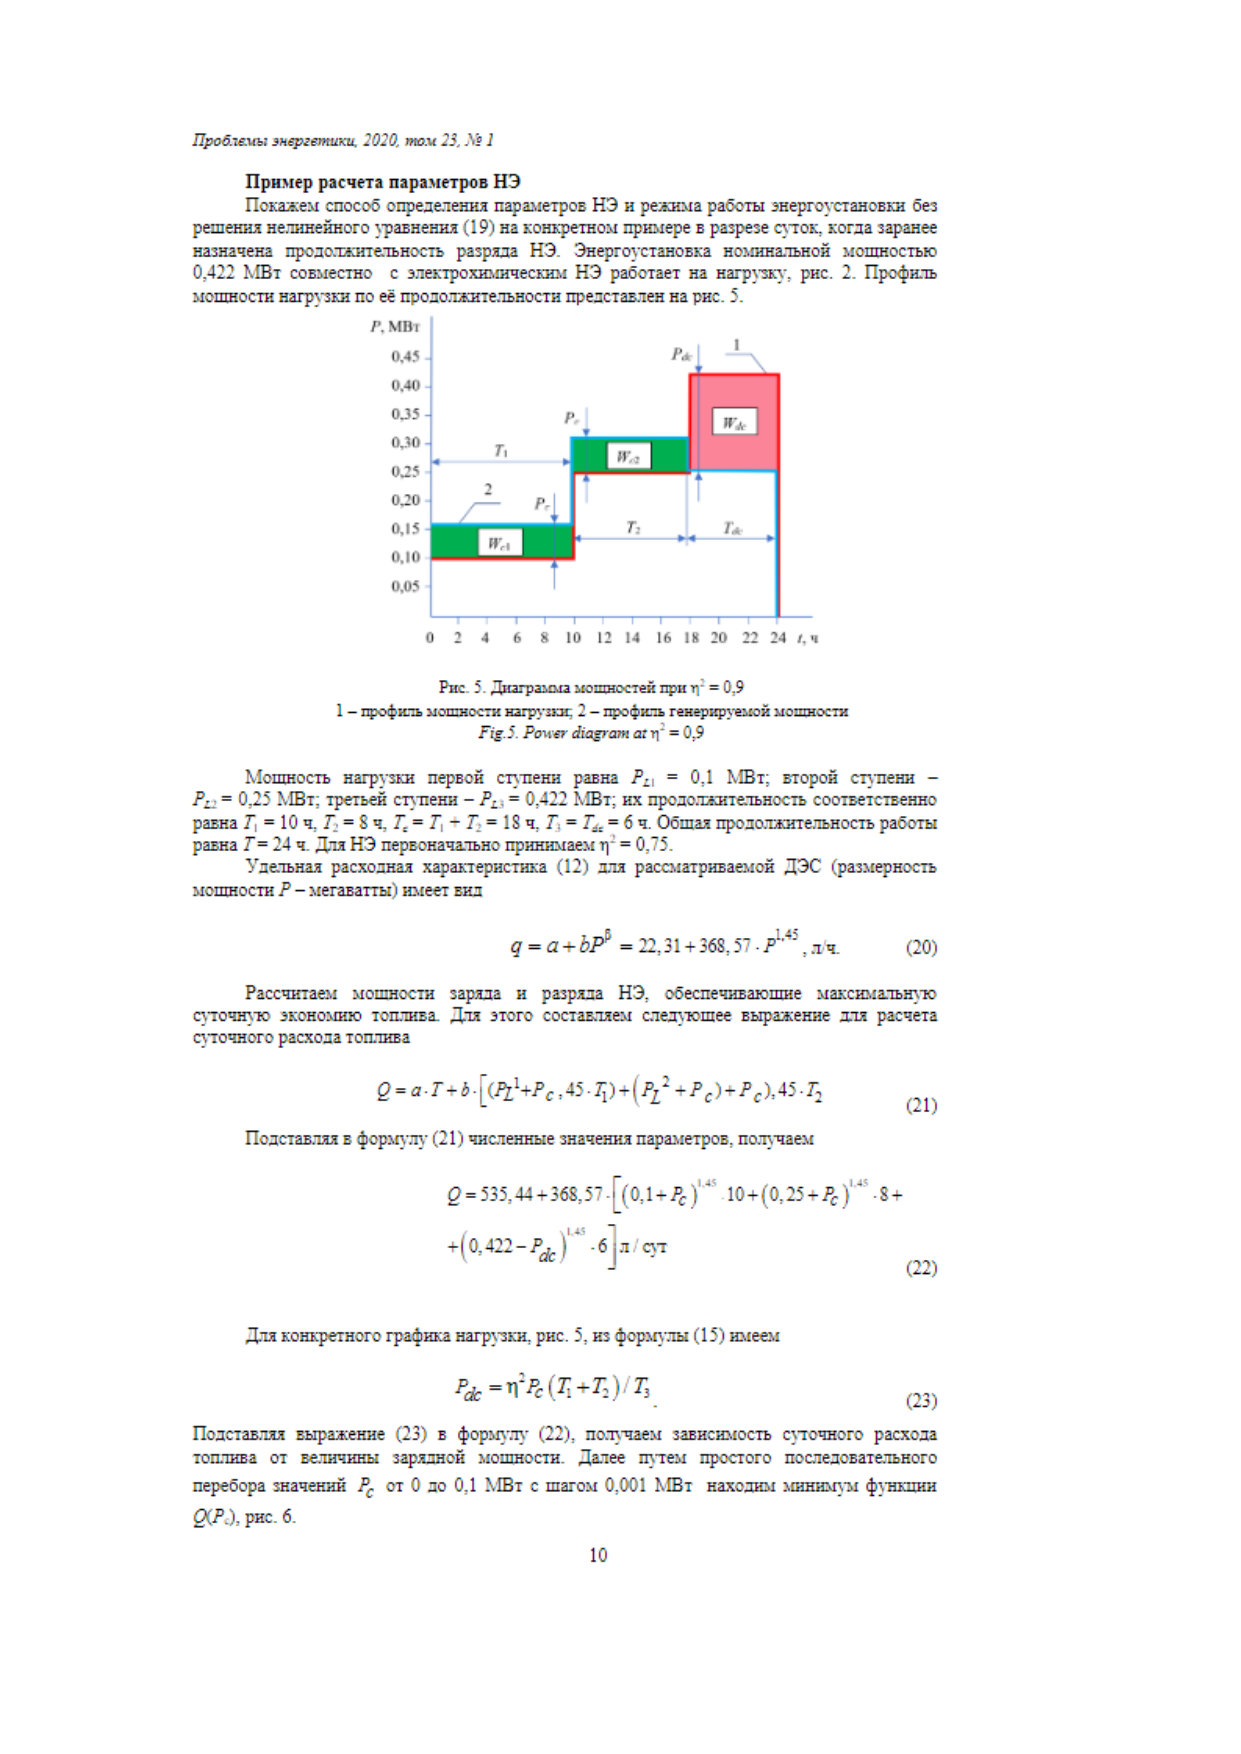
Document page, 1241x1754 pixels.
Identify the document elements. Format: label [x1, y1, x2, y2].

picture [177, 118, 1009, 1595]
